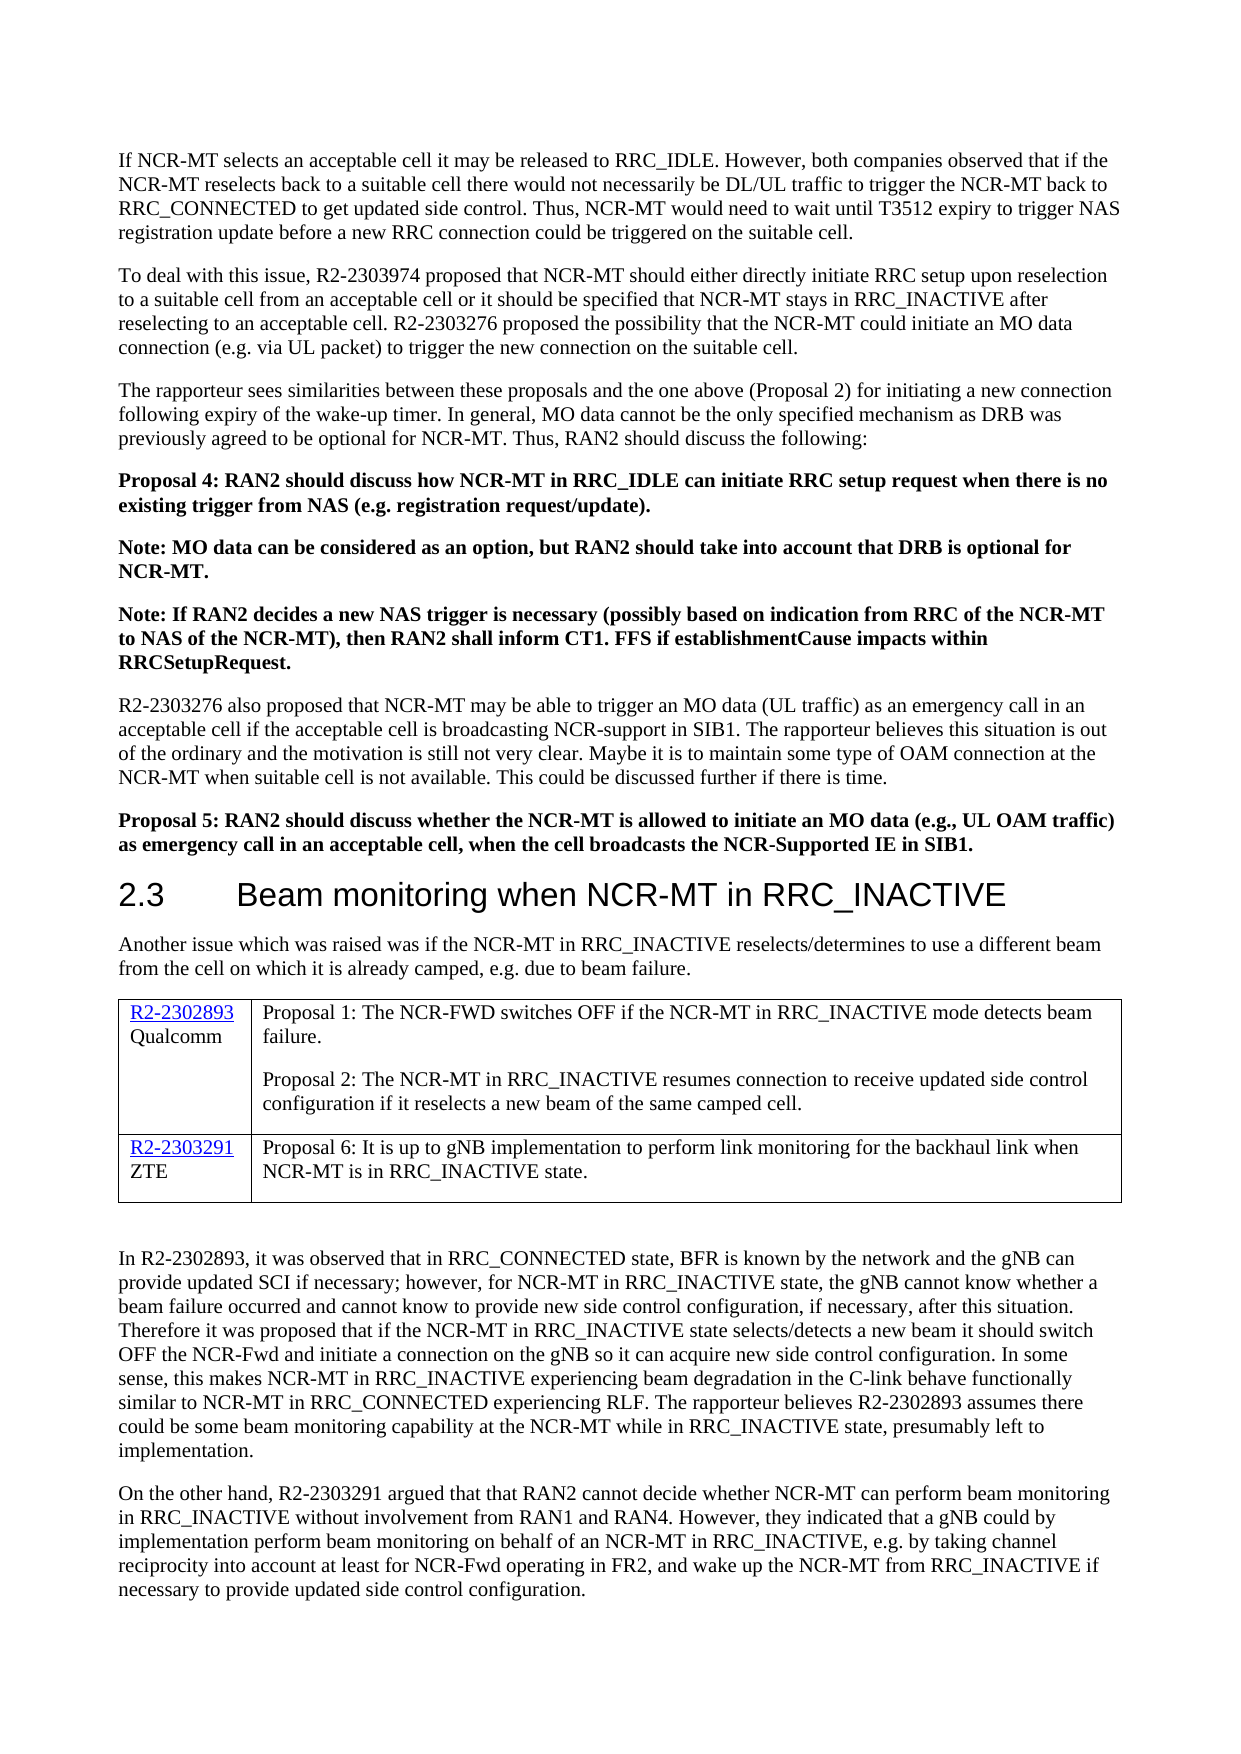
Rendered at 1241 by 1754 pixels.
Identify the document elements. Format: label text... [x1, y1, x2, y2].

text On the other hand, R2-2303291 argued that that RAN2 cannot decide whether NCR-MT can perform beam monitoring in RRC_INACTIVE without involvement from RAN1 and RAN4. However, they indicated that a gNB could by implementation perform beam monitoring on behalf of an NCR-MT in RRC_INACTIVE, e.g. by taking channel reciprocity into account at least for NCR-Fwd operating in FR2, and wake up the NCR-MT from RRC_INACTIVE if necessary to provide updated side control configuration. [118, 1481, 1122, 1601]
table_header R2-2302893 Qualcomm [119, 1000, 251, 1134]
text To deal with this issue, R2-2303974 proposed that NCR-MT should either directly initiate RRC setup upon reselection to a suitable cell from an acceptable cell or it should be specified that NCR-MT stays in RRC_INACTIVE after reselecting to an acceptable cell. R2-2303276 proposed the possibility that the NCR-MT could initiate an MO data connection (e.g. via UL packet) to trigger the new connection on the suitable cell. [118, 262, 1122, 359]
text Proposal 5: RAN2 should discuss whether the NCR-MT is allowed to initiate an MO data (e.g., UL OAM traffic) as emergency call in an acceptable cell, when the cell broadcasts the NCR-Supported IE in SIB1. [118, 808, 1122, 856]
text Note: If RAN2 decides a new NAS trigger is necessary (possibly based on indication from RRC of the NCR-MT to NAS of the NCR-MT), then RAN2 shall inform CT1. FFS if establishmentCause impacts within RRCSetupRequest. [118, 602, 1122, 674]
text Proposal 4: RAN2 should discuss how NCR-MT in RRC_IDLE can initiate RRC setup request when there is no existing trigger from NAS (e.g. registration request/update). [118, 468, 1122, 517]
text R2-2303276 also proposed that NCR-MT may be able to trigger an MO data (UL traffic) as an emergency call in an acceptable cell if the acceptable cell is broadcasting NCR-support in SIB1. The rapporteur believes this situation is out of the ordinary and the motivation is still not very clear. Maybe it is to maintain some type of OAM connection at the NCR-MT when suitable cell is not available. This could be discussed further if there is time. [118, 693, 1122, 789]
text The rapporteur sees similarities between these proposals and the one above (Proposal 2) for initiating a new connection following expiry of the wake-up timer. In general, MO data cannot be the only specified mechanism as DRB was previously agreed to be optional for NCR-MT. Thus, RAN2 should discuss the following: [118, 377, 1122, 450]
table_cell Proposal 6: It is up to gNB implementation to perform link monitoring for the backhaul link when NCR-MT is in RRC_INACTIVE state. [252, 1135, 1121, 1202]
table_header Proposal 1: The NCR-FWD switches OFF if the NCR-MT in RRC_INACTIVE mode detects beam failure. Proposal 2: The NCR-MT in RRC_INACTIVE resumes connection to receive updated side control configuration if it reselects a new beam of the same camped cell. [252, 1000, 1121, 1134]
text In R2-2302893, it was observed that in RRC_CONNECTED state, BFR is known by the network and the gNB can provide updated SCI if necessary; however, for NCR-MT in RRC_INACTIVE state, the gNB cannot know whether a beam failure occurred and cannot know to provide new side control configuration, if necessary, after this situation. Therefore it was proposed that if the NCR-MT in RRC_INACTIVE state selects/detects a new beam it should switch OFF the NCR-Fwd and initiate a connection on the gNB so it can acquire new side control configuration. In some sense, this makes NCR-MT in RRC_INACTIVE experiencing beam degradation in the C-link behave functionally similar to NCR-MT in RRC_CONNECTED experiencing RLF. The rapporteur believes R2-2302893 assumes there could be some beam monitoring capability at the NCR-MT while in RRC_INACTIVE state, presumably left to implementation. [118, 1246, 1122, 1462]
subtitle 2.3 Beam monitoring when NCR-MT in RRC_INACTIVE [118, 875, 1122, 913]
table_cell R2-2303291 ZTE [119, 1135, 251, 1202]
text Another issue which was raised was if the NCR-MT in RRC_INACTIVE reselects/determines to use a different beam from the cell on which it is already camped, e.g. due to beam failure. [118, 932, 1122, 980]
text If NCR-MT selects an acceptable cell it may be released to RRC_IDLE. However, both companies observed that if the NCR-MT reselects back to a suitable cell there would not necessarily be DL/UL traffic to trigger the NCR-MT back to RRC_CONNECTED to get updated side control. Thus, NCR-MT would need to wait until T3512 expiry to trigger NAS registration update before a new RRC connection could be triggered on the suitable cell. [118, 147, 1122, 244]
text Note: MO data can be considered as an option, but RAN2 should take into account that DRB is optional for NCR-MT. [118, 535, 1122, 583]
